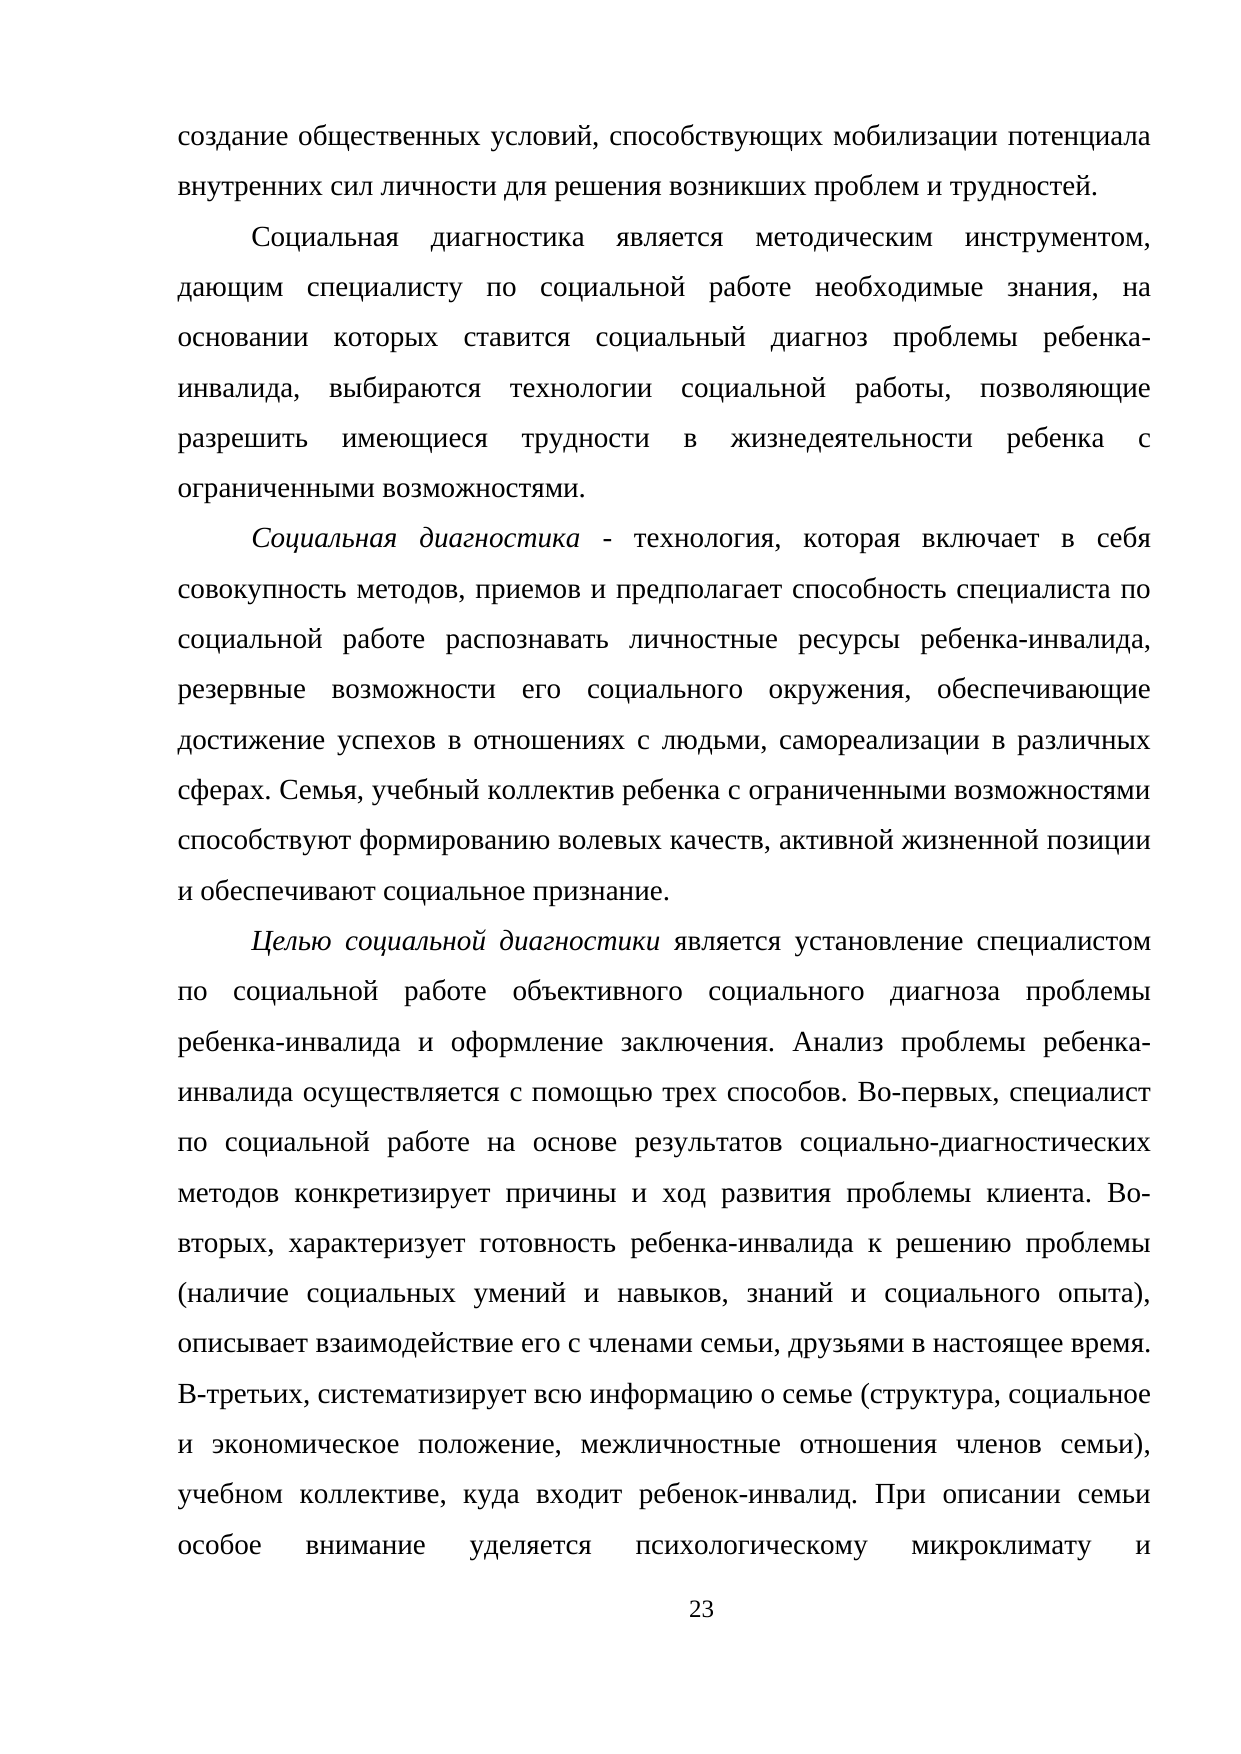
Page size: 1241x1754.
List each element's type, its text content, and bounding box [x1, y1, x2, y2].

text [177, 118, 1152, 202]
text Социальная диагностика является методическим инструментом, дающим специалисту по социальной работе необходимые знания, на основании которых ставится социальный диагноз проблемы ребенка-инвалида, выбираются технологии социальной работы, позволяющие разрешить имеющиеся трудности в жизнедеятельности ребенка с ограниченными возможностями. [177, 219, 1152, 504]
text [177, 923, 1152, 1560]
text Социальная диагностика - технология, которая включает в себя совокупность методов, приемов и предполагает способность специалиста по социальной работе распознавать личностные ресурсы ребенка-инвалида, резервные возможности его социального окружения, обеспечивающие достижение успехов в отношениях с людьми, самореализации в различных сферах. Семья, учебный коллектив ребенка с ограниченными возможностями способствуют формированию волевых качеств, активной жизненной позиции и обеспечивают социальное признание. [177, 521, 1152, 906]
